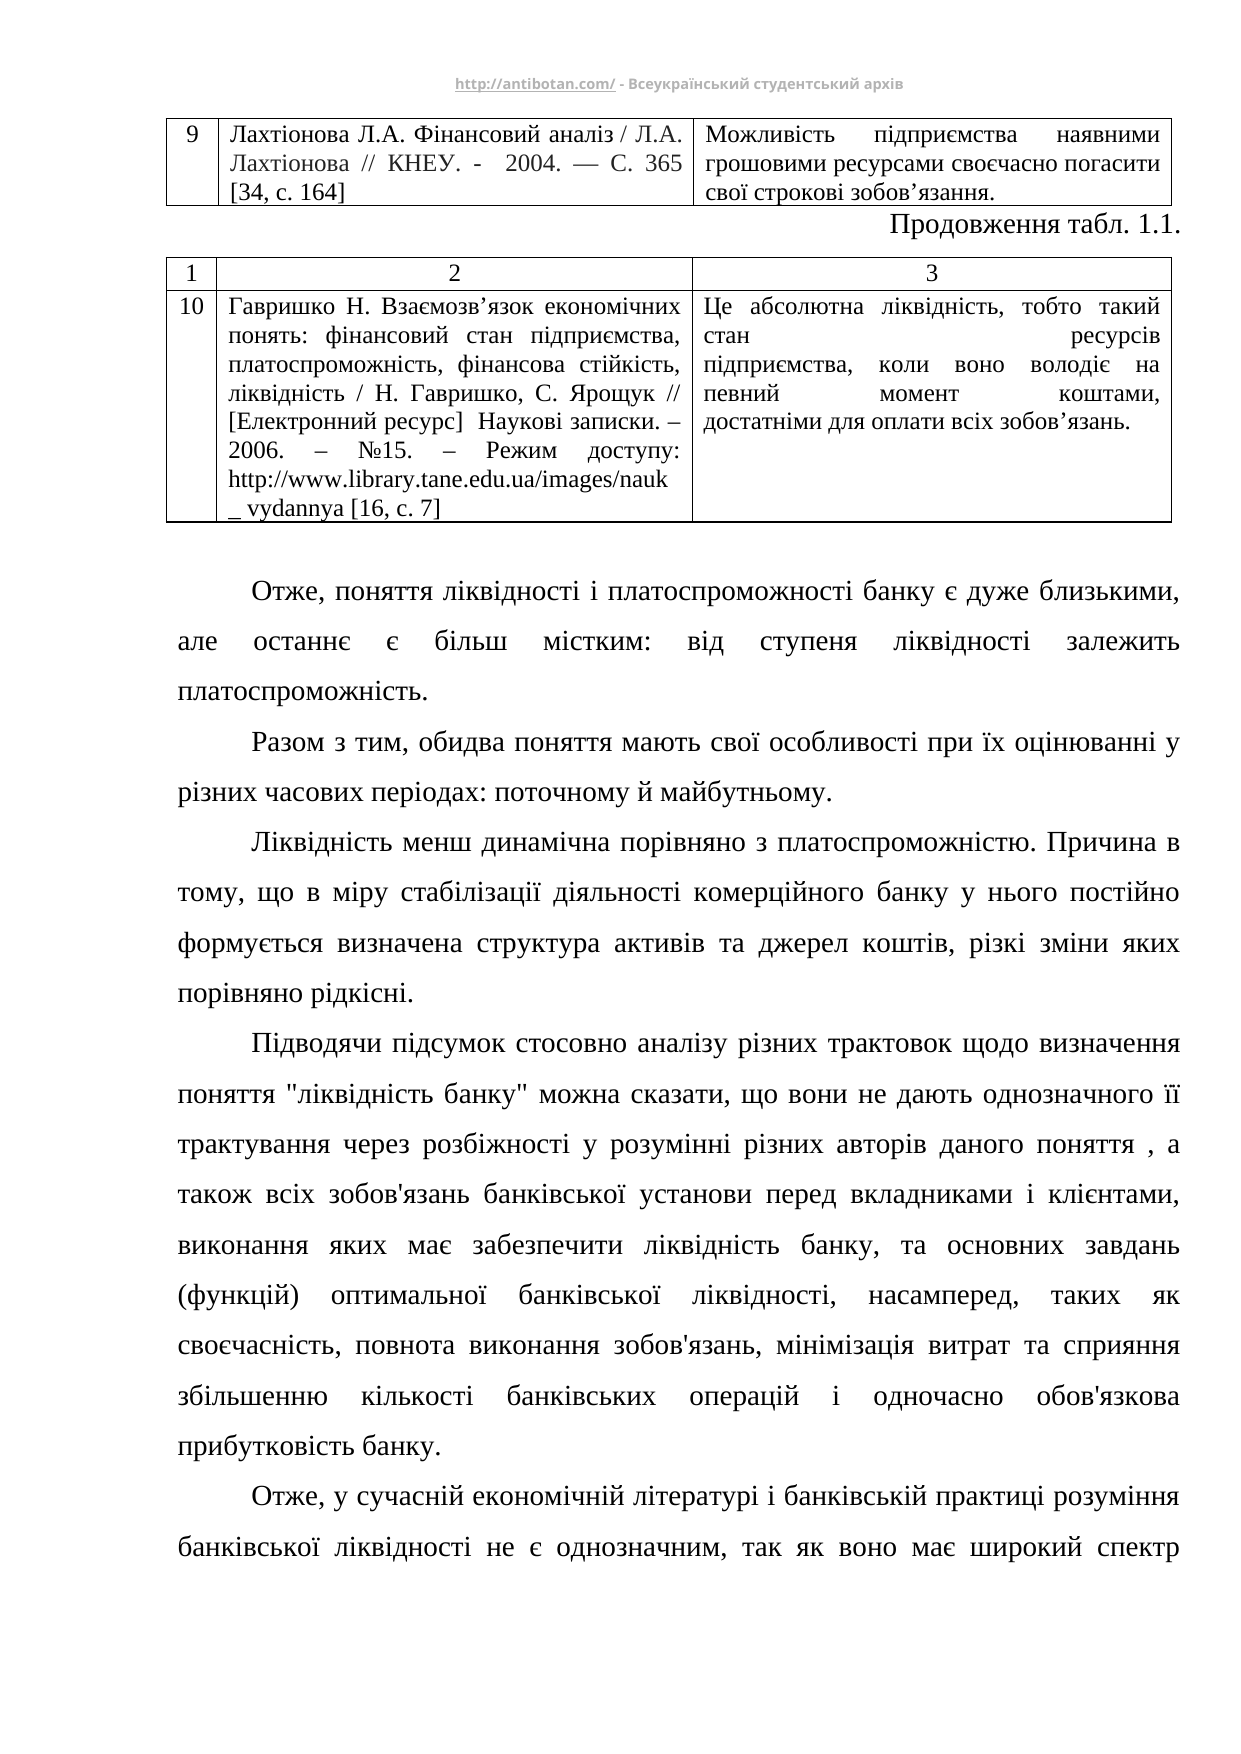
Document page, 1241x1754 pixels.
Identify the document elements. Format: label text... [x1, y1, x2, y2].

table_cell 9 [167, 119, 218, 205]
table_header 3 [693, 258, 1171, 290]
text Разом з тим, обидва поняття мають свої особливості при їх оцінюванні у різних часових періодах: поточному й майбутньому. [177, 724, 1181, 807]
table_cell 10 [167, 291, 216, 521]
table_cell Це абсолютна ліквідність, тобто такий стан ресурсів підприємства, коли воно володіє на певний момент коштами, достатніми для оплати всіх зобов’язань. [693, 291, 1171, 521]
table_cell Гавришко Н. Взаємозв’язок економічних понять: фінансовий стан підприємства, платоспроможність, фінансова стійкість, ліквідність / Н. Гавришко, С. Ярощук // [Електронний ресурс] Наукові записки. – 2006. – №15. – Режим доступу: http://www.library.tane.edu.ua/images/nauk_ vydannya [16, с. 7] [217, 291, 692, 521]
table_cell Можливість підприємства наявними грошовими ресурсами своєчасно погасити свої строкові зобов’язання. [694, 119, 1171, 205]
text Отже, поняття ліквідності і платоспроможності банку є дуже близькими, але останнє є більш містким: від ступеня ліквідності залежить платоспроможність. [177, 573, 1181, 707]
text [177, 1478, 1181, 1562]
table_header 1 [167, 258, 216, 290]
table_header 2 [217, 258, 692, 290]
text Продовження табл. 1.1. [177, 206, 1181, 240]
text Ліквідність менш динамічна порівняно з платоспроможністю. Причина в тому, що в міру стабілізації діяльності комерційного банку у нього постійно формується визначена структура активів та джерел коштів, різкі зміни яких порівняно рідкісні. [177, 824, 1181, 1009]
text Підводячи підсумок стосовно аналізу різних трактовок щодо визначення поняття "ліквідність банку" можна сказати, що вони не дають однозначного її трактування через розбіжності у розумінні різних авторів даного поняття , а також всіх зобов'язань банківської установи перед вкладниками і клієнтами, виконання яких має забезпечити ліквідність банку, та основних завдань (функцій) оптимальної банківської ліквідності, насамперед, таких як своєчасність, повнота виконання зобов'язань, мінімізація витрат та сприяння збільшенню кількості банківських операцій і одночасно обов'язкова прибутковість банку. [177, 1026, 1181, 1462]
table_cell Лахтіонова Л.А. Фінансовий аналіз / Л.А. Лахтіонова // КНЕУ. - 2004. — С. 365 [34, с. 164] [219, 119, 693, 205]
